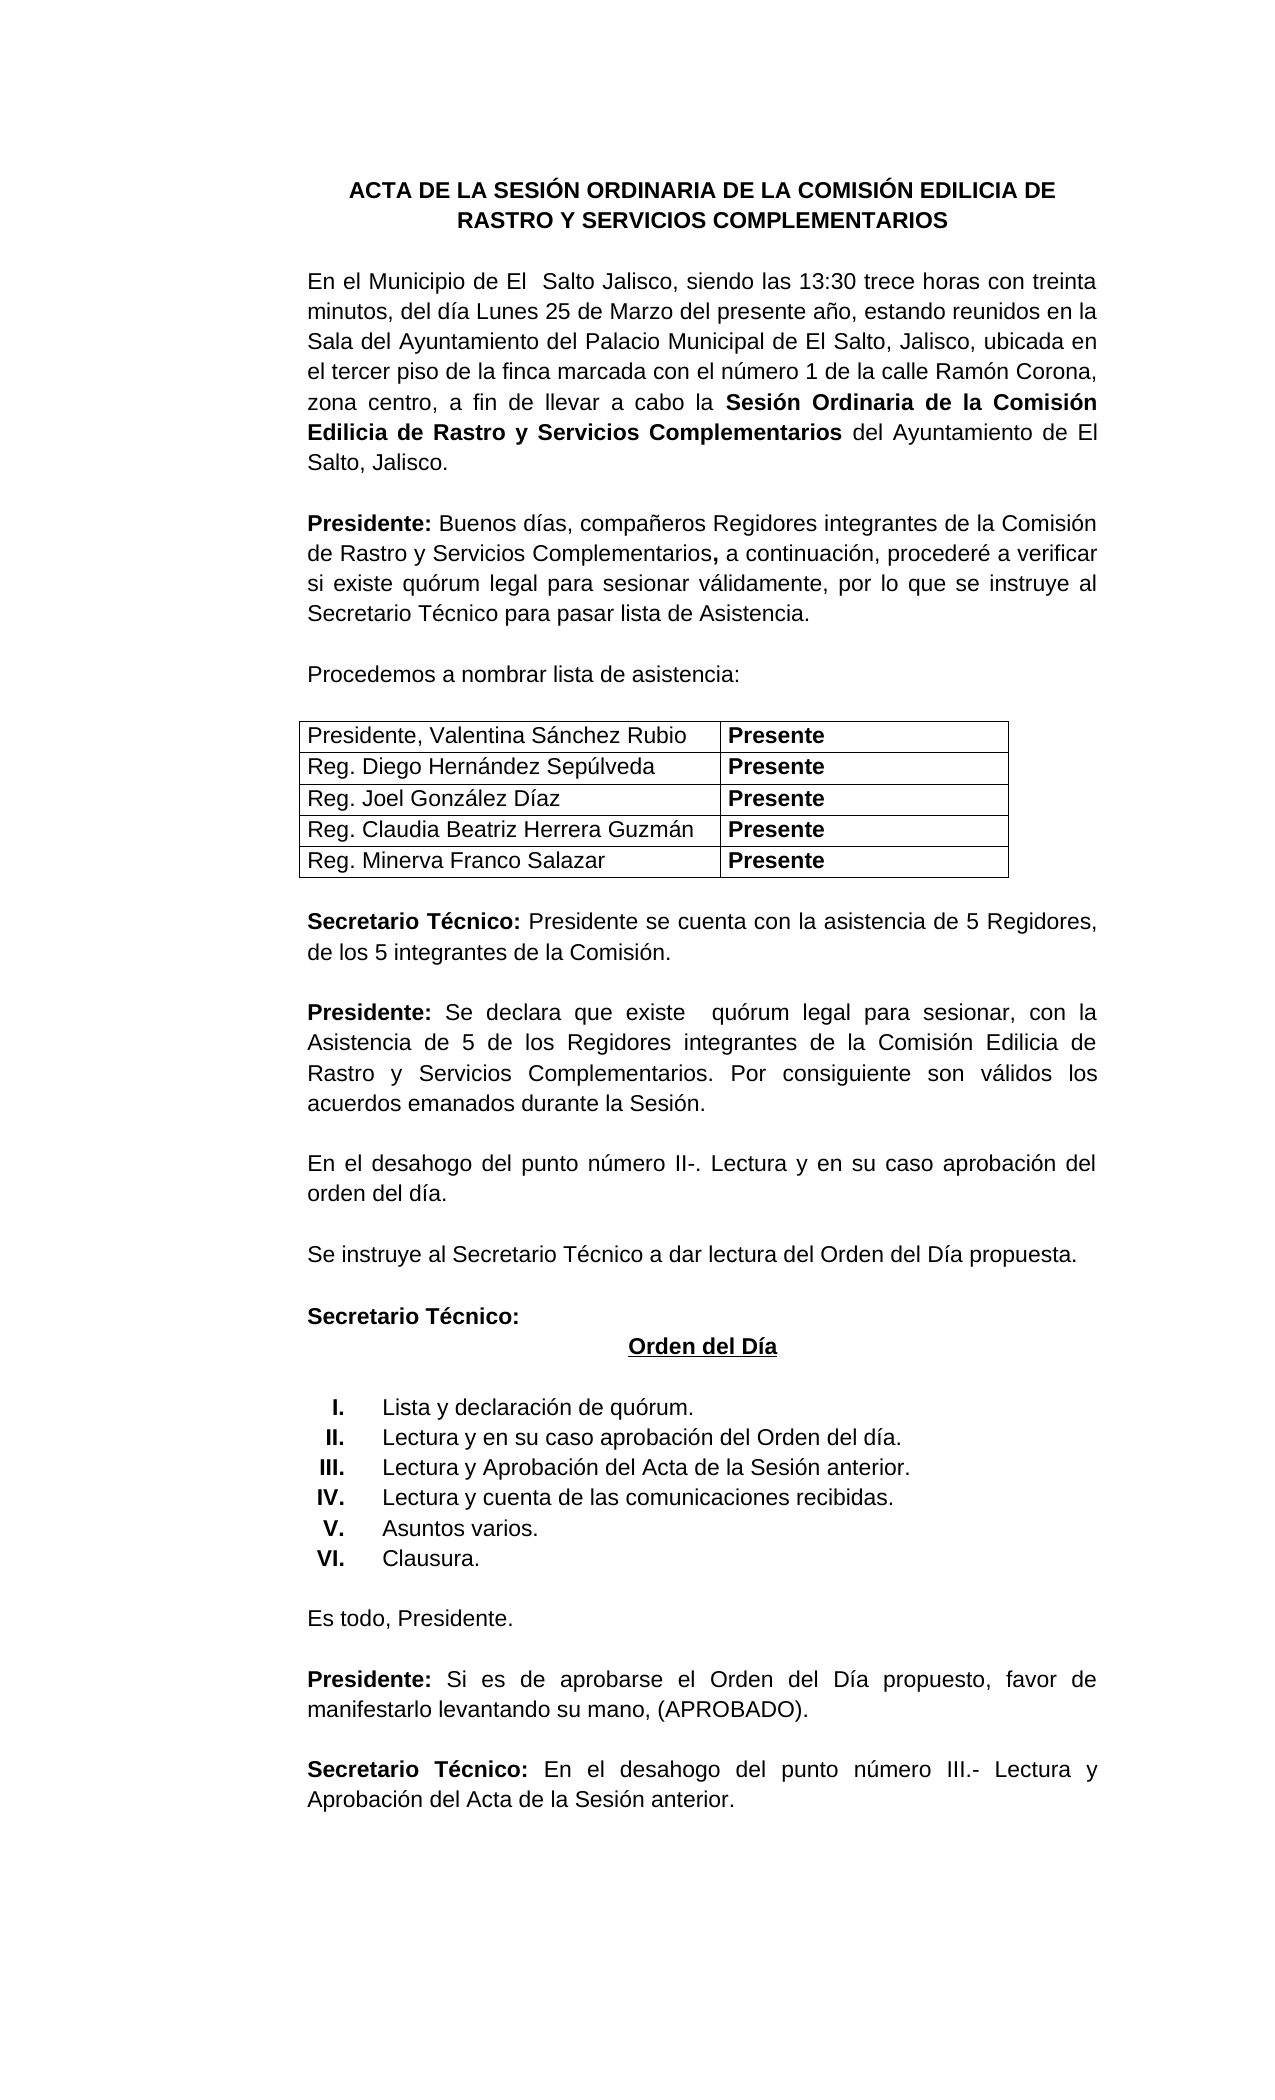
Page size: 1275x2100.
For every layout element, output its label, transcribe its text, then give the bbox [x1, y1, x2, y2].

text En el desahogo del punto número II-. Lectura y en su caso aprobación del orden del día. [307, 1150, 1098, 1207]
text Secretario Técnico: [307, 1303, 1098, 1329]
text ACTA DE LA SESIÓN ORDINARIA DE LA COMISIÓN EDILICIA DE RASTRO Y SERVICIOS COMPLEMENTARIOS [307, 177, 1098, 234]
text Presidente: Buenos días, compañeros Regidores integrantes de la Comisión de Rastro y Servicios Complementarios, a continuación, procederé a verificar si existe quórum legal para sesionar válidamente, por lo que se instruye al Secretario Técnico para pasar lista de Asistencia. [307, 509, 1098, 626]
text Secretario Técnico: En el desahogo del punto número III.- Lectura y Aprobación del Acta de la Sesión anterior. [307, 1756, 1098, 1813]
list Lectura y cuenta de las comunicaciones recibidas. [344, 1484, 1098, 1511]
text Orden del Día [307, 1333, 1098, 1360]
table_cell Reg. Diego Hernández Sepúlveda [300, 753, 720, 783]
text Secretario Técnico: Presidente se cuenta con la asistencia de 5 Regidores, de los 5 integrantes de la Comisión. [307, 908, 1098, 965]
table_header Presidente, Valentina Sánchez Rubio [300, 722, 720, 752]
text Es todo, Presidente. [307, 1605, 1098, 1632]
text Procedemos a nombrar lista de asistencia: [307, 661, 1098, 687]
list Lectura y en su caso aprobación del Orden del día. [344, 1424, 1098, 1450]
table_cell Reg. Joel González Díaz [300, 785, 720, 815]
list Lista y declaración de quórum. [344, 1394, 1098, 1420]
table_cell Presente [721, 816, 1008, 846]
list Asuntos varios. [344, 1514, 1098, 1541]
text Presidente: Si es de aprobarse el Orden del Día propuesto, favor de manifestarlo levantando su mano, (APROBADO). [307, 1666, 1098, 1722]
list Clausura. [344, 1545, 1098, 1571]
list Lectura y Aprobación del Acta de la Sesión anterior. [344, 1454, 1098, 1481]
text Presidente: Se declara que existe quórum legal para sesionar, con la Asistencia de 5 de los Regidores integrantes de la Comisión Edilicia de Rastro y Servicios Complementarios. Por consiguiente son válidos los acuerdos emanados durante la Sesión. [307, 999, 1098, 1116]
table_cell Presente [721, 753, 1008, 783]
table_cell Presente [721, 785, 1008, 815]
table_header Presente [721, 722, 1008, 752]
table_cell Reg. Claudia Beatriz Herrera Guzmán [300, 816, 720, 846]
text Se instruye al Secretario Técnico a dar lectura del Orden del Día propuesta. [307, 1241, 1098, 1267]
text En el Municipio de El Salto Jalisco, siendo las 13:30 trece horas con treinta minutos, del día Lunes 25 de Marzo del presente año, estando reunidos en la Sala del Ayuntamiento del Palacio Municipal de El Salto, Jalisco, ubicada en el tercer piso de la finca marcada con el número 1 de la calle Ramón Corona, zona centro, a fin de llevar a cabo la Sesión Ordinaria de la Comisión Edilicia de Rastro y Servicios Complementarios del Ayuntamiento de El Salto, Jalisco. [307, 268, 1098, 475]
table_cell Reg. Minerva Franco Salazar [300, 847, 720, 877]
table_cell Presente [721, 847, 1008, 877]
